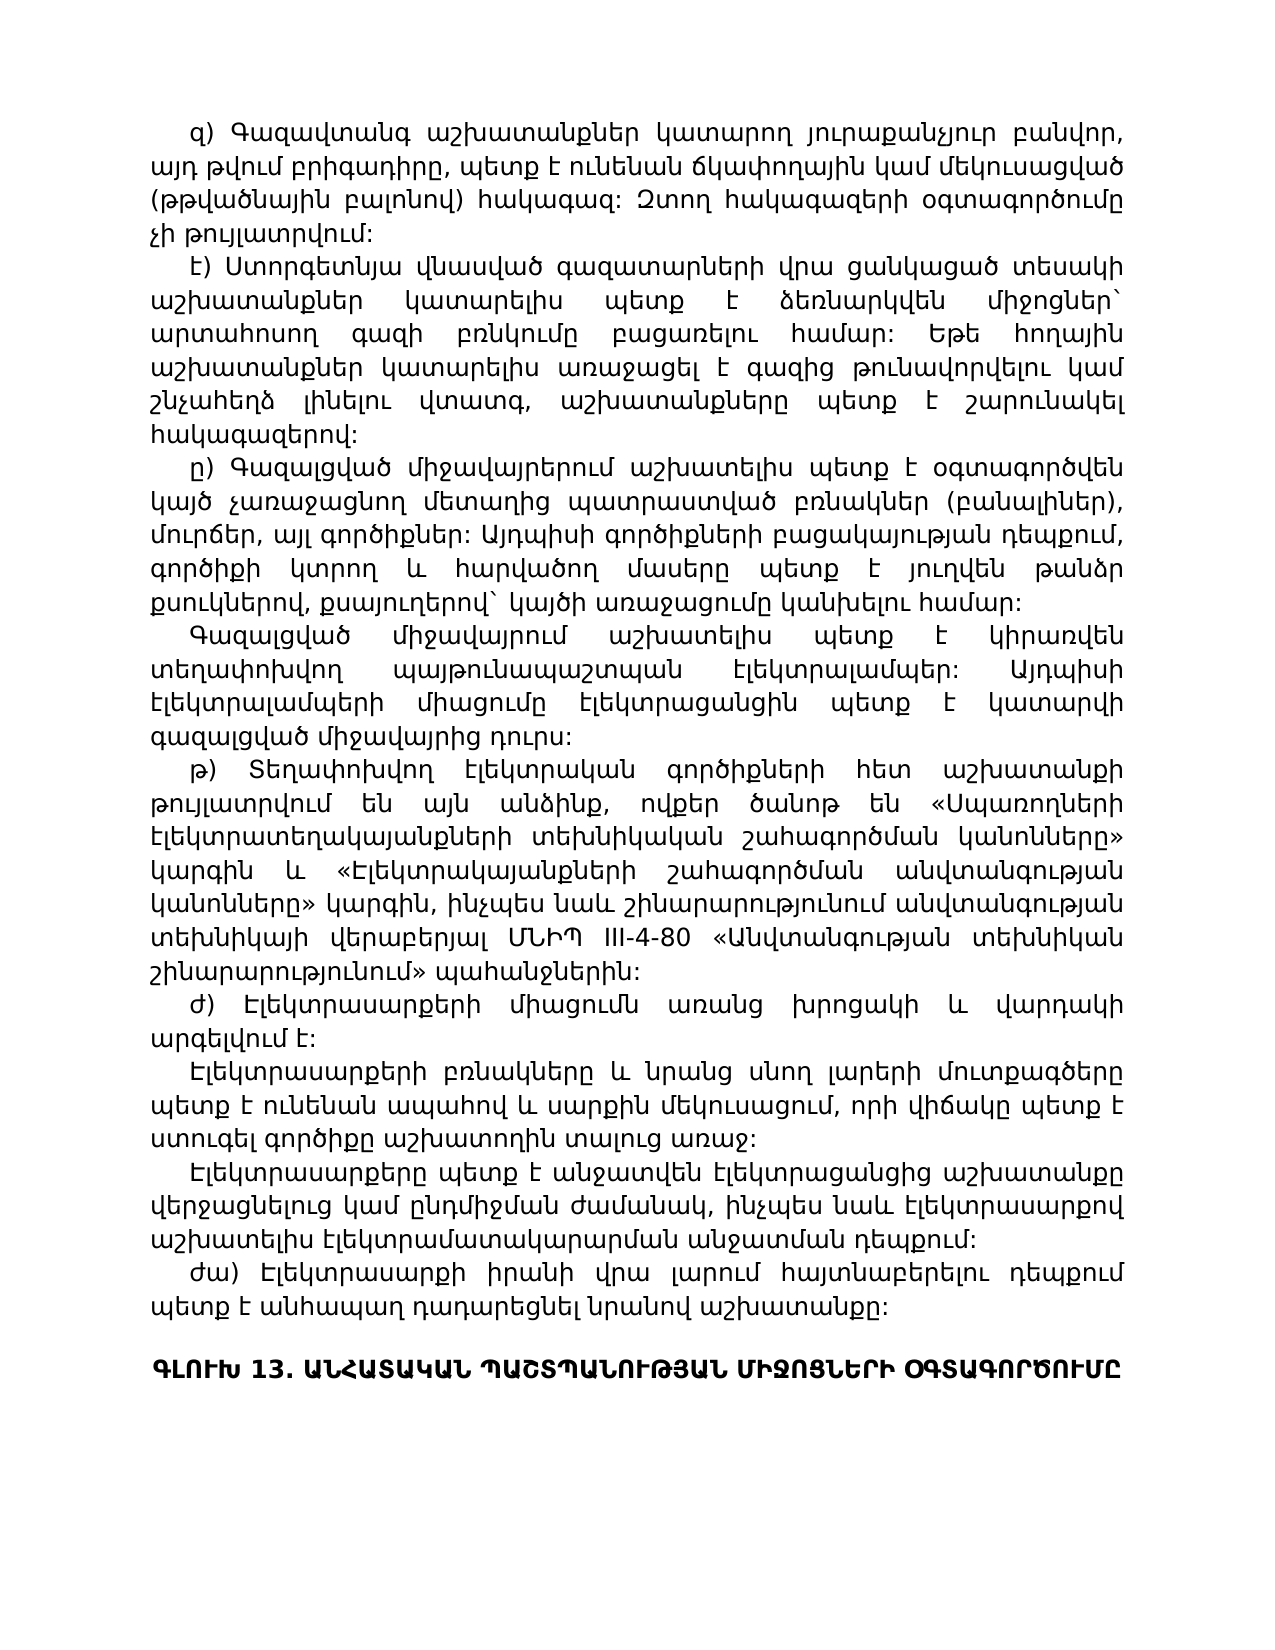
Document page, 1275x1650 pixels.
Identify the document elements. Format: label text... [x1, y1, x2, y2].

text ժ) Էլեկտրասարքերի միացումն առանց խրոցակի և վարդակի արգելվում է: [150, 990, 1125, 1053]
text Էլեկտրասարքերի բռնակները և նրանց սնող լարերի մուտքագծերը պետք է ունենան ապահով և սարքին մեկուսացում, որի վիճակը պետք է ստուգել գործիքը աշխատողին տալուց առաջ: [150, 1057, 1125, 1154]
text Գազալցված միջավայրում աշխատելիս պետք է կիրառվեն տեղափոխվող պայթունապաշտպան էլեկտրալամպեր: Այդպիսի էլեկտրալամպերի միացումը էլեկտրացանցին պետք է կատարվի գազալցված միջավայրից դուրս: [150, 621, 1125, 751]
text ժա) Էլեկտրասարքի իրանի վրա լարում հայտնաբերելու դեպքում պետք է անհապաղ դադարեցնել նրանով աշխատանքը: [150, 1259, 1125, 1321]
text թ) Տեղափոխվող էլեկտրական գործիքների հետ աշխատանքի թույլատրվում են այն անձինք, ովքեր ծանոթ են «Սպառողների էլեկտրատեղակայանքների տեխնիկական շահագործման կանոնները» կարգին և «Էլեկտրակայանքների շահագործման անվտանգության կանոնները» կարգին, ինչպես նաև շինարարությունում անվտանգության տեխնիկայի վերաբերյալ ՄՆԻՊ III-4-80 «Անվտանգության տեխնիկան շինարարությունում» պահանջներին: [150, 756, 1125, 986]
text զ) Գազավտանգ աշխատանքներ կատարող յուրաքանչյուր բանվոր, այդ թվում բրիգադիրը, պետք է ունենան ճկափողային կամ մեկուսացված (թթվածնային բալոնով) հակագազ: Զտող հակագազերի օգտագործումը չի թույլատրվում: [150, 118, 1125, 248]
text Էլեկտրասարքերը պետք է անջատվեն էլեկտրացանցից աշխատանքը վերջացնելուց կամ ընդմիջման ժամանակ, ինչպես նաև էլեկտրասարքով աշխատելիս էլեկտրամատակարարման անջատման դեպքում: [150, 1158, 1125, 1254]
text է) Ստորգետնյա վնասված գազատարների վրա ցանկացած տեսակի աշխատանքներ կատարելիս պետք է ձեռնարկվեն միջոցներ` արտահոսող գազի բռնկումը բացառելու համար: Եթե հողային աշխատանքներ կատարելիս առաջացել է գազից թունավորվելու կամ շնչահեղձ լինելու վտատգ, աշխատանքները պետք է շարունակել հակագազերով: [150, 252, 1125, 449]
text ԳԼՈՒԽ 13. ԱՆՀԱՏԱԿԱՆ ՊԱՇՏՊԱՆՈՒԹՅԱՆ ՄԻՋՈՑՆԵՐԻ ՕԳՏԱԳՈՐԾՈՒՄԸ [150, 1355, 1125, 1384]
text ը) Գազալցված միջավայրերում աշխատելիս պետք է օգտագործվեն կայծ չառաջացնող մետաղից պատրաստված բռնակներ (բանալիներ), մուրճեր, այլ գործիքներ: Այդպիսի գործիքների բացակայության դեպքում, գործիքի կտրող և հարվածող մասերը պետք է յուղվեն թանձր քսուկներով, քսայուղերով` կայծի առաջացումը կանխելու համար: [150, 454, 1125, 617]
